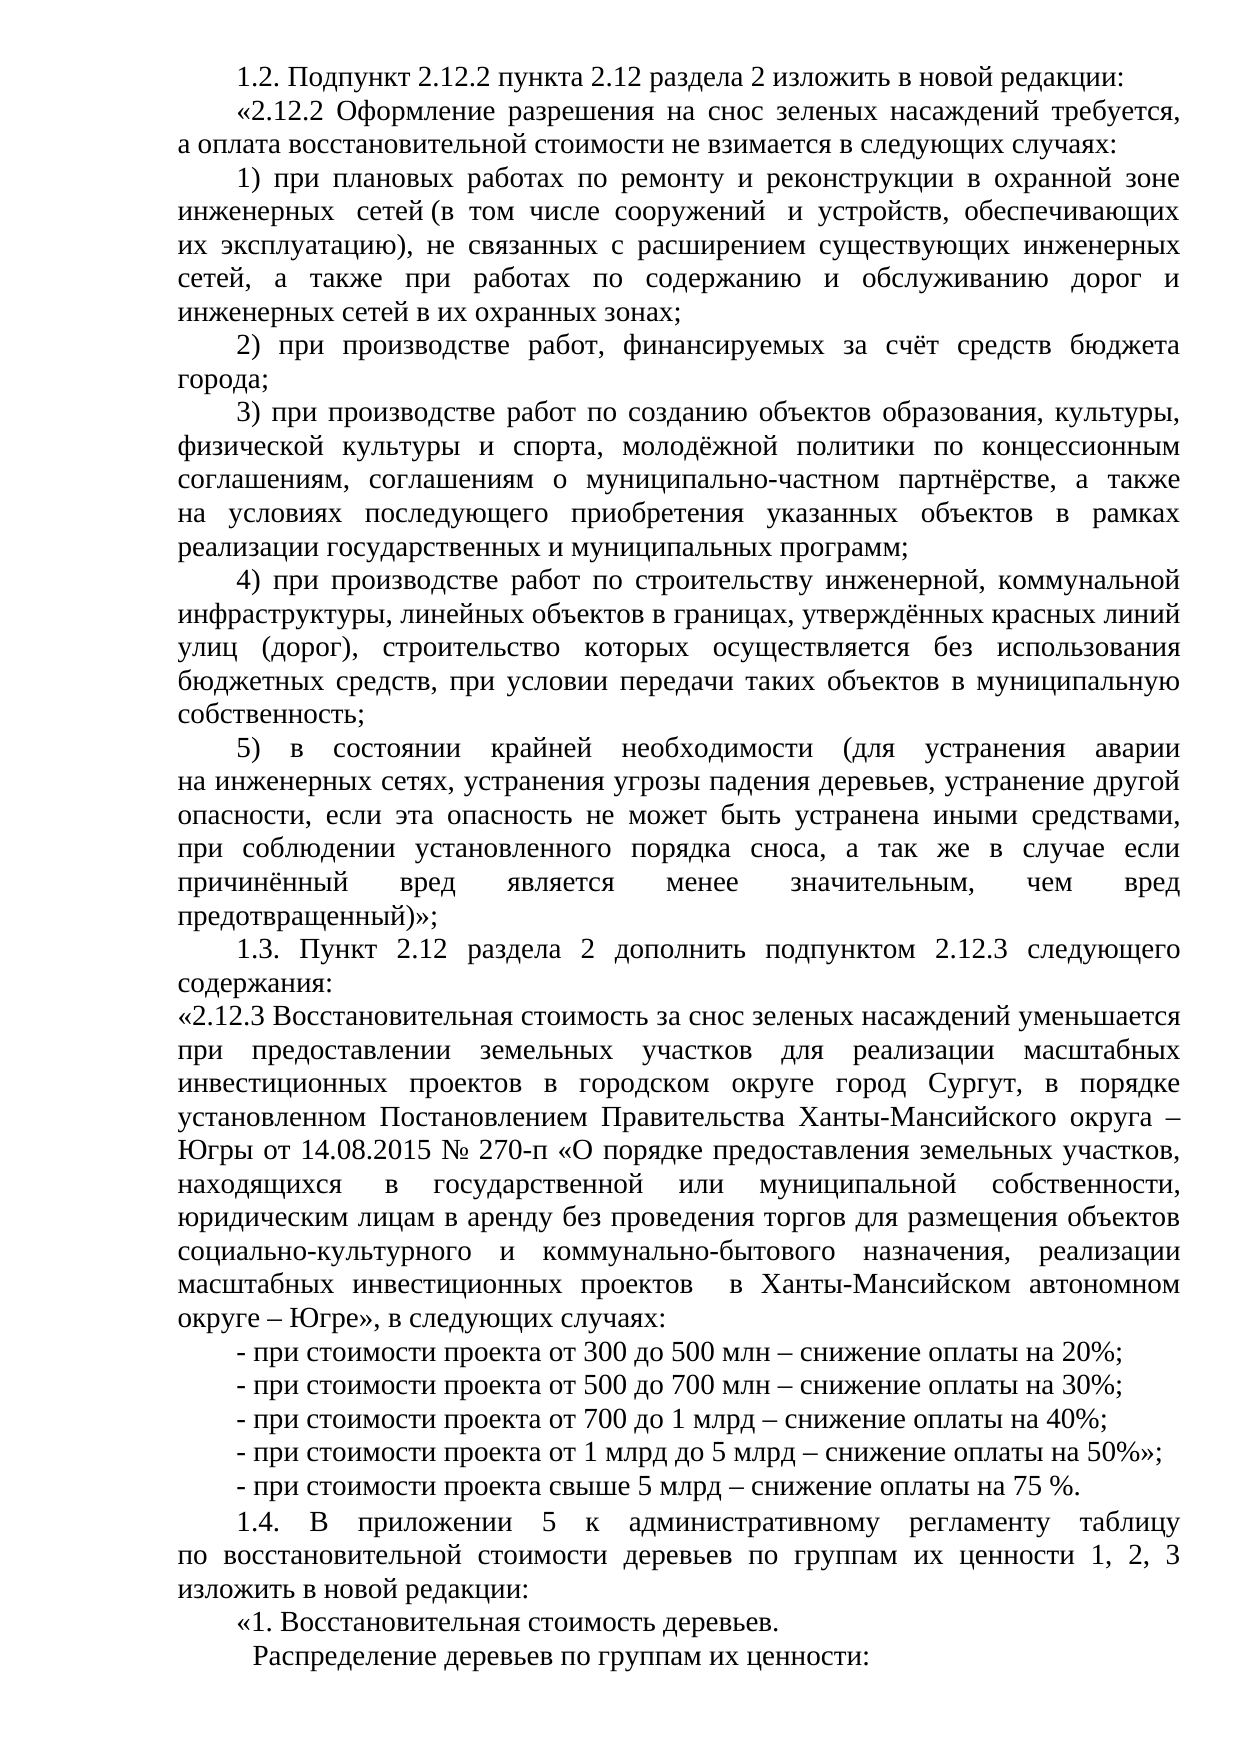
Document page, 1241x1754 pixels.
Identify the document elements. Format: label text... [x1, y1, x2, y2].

text - при стоимости проекта свыше 5 млрд – снижение оплаты на 75 %. [177, 1468, 1181, 1501]
text 5) в состоянии крайней необходимости (для устранения аварии на инженерных сетях, устранения угрозы падения деревьев, устранение другой опасности, если эта опасность не может быть устранена иными средствами, при соблюдении установленного порядка сноса, а так же в случае если причинённый вред является менее значительным, чем вред предотвращенный)»; [177, 730, 1181, 931]
text - при стоимости проекта от 500 до 700 млн – снижение оплаты на 30%; [236, 1367, 1181, 1401]
text «2.12.3 Восстановительная стоимость за снос зеленых насаждений уменьшается при предоставлении земельных участков для реализации масштабных инвестиционных проектов в городском округе город Сургут, в порядке установленном Постановлением Правительства Ханты-Мансийского округа – Югры от 14.08.2015 № 270-п «О порядке предоставления земельных участков, находящихся в государственной или муниципальной собственности, юридическим лицам в аренду без проведения торгов для размещения объектов социально-культурного и коммунально-бытового назначения, реализации масштабных инвестиционных проектов в Ханты-Мансийском автономном округе – Югре», в следующих случаях: [177, 998, 1181, 1334]
list 3) при производстве работ по созданию объектов образования, культуры, физической культуры и спорта, молодёжной политики по концессионным соглашениям, соглашениям о муниципально-частном партнёрстве, а также на условиях последующего приобретения указанных объектов в рамках реализации государственных и муниципальных программ; [177, 394, 1181, 562]
text Распределение деревьев по группам их ценности: [177, 1638, 1181, 1672]
text 1.4. В приложении 5 к административному регламенту таблицу по восстановительной стоимости деревьев по группам их ценности 1, 2, 3 изложить в новой редакции: [177, 1504, 1181, 1604]
list 1) при плановых работах по ремонту и реконструкции в охранной зоне инженерных сетей (в том числе сооружений и устройств, обеспечивающих [177, 160, 1181, 227]
text «1. Восстановительная стоимость деревьев. [177, 1604, 1181, 1638]
list их эксплуатацию), не связанных с расширением существующих инженерных сетей, а также при работах по содержанию и обслуживанию дорог и инженерных сетей в их охранных зонах; [177, 227, 1181, 327]
text - при стоимости проекта от 700 до 1 млрд – снижение оплаты на 40%; [236, 1401, 1181, 1434]
text «2.12.2 Оформление разрешения на снос зеленых насаждений требуется, а оплата восстановительной стоимости не взимается в следующих случаях: [177, 93, 1181, 160]
text - при стоимости проекта от 300 до 500 млн – снижение оплаты на 20%; [236, 1334, 1181, 1367]
text 4) при производстве работ по строительству инженерной, коммунальной инфраструктуры, линейных объектов в границах, утверждённых красных линий улиц (дорог), строительство которых осуществляется без использования бюджетных средств, при условии передачи таких объектов в муниципальную собственность; [177, 562, 1181, 730]
text - при стоимости проекта от 1 млрд до 5 млрд – снижение оплаты на 50%»; [236, 1434, 1181, 1468]
list 2) при производстве работ, финансируемых за счёт средств бюджета города; [177, 327, 1181, 394]
text 1.2. Подпункт 2.12.2 пункта 2.12 раздела 2 изложить в новой редакции: [177, 59, 1181, 93]
text 1.3. Пункт 2.12 раздела 2 дополнить подпунктом 2.12.3 следующего содержания: [177, 931, 1181, 998]
